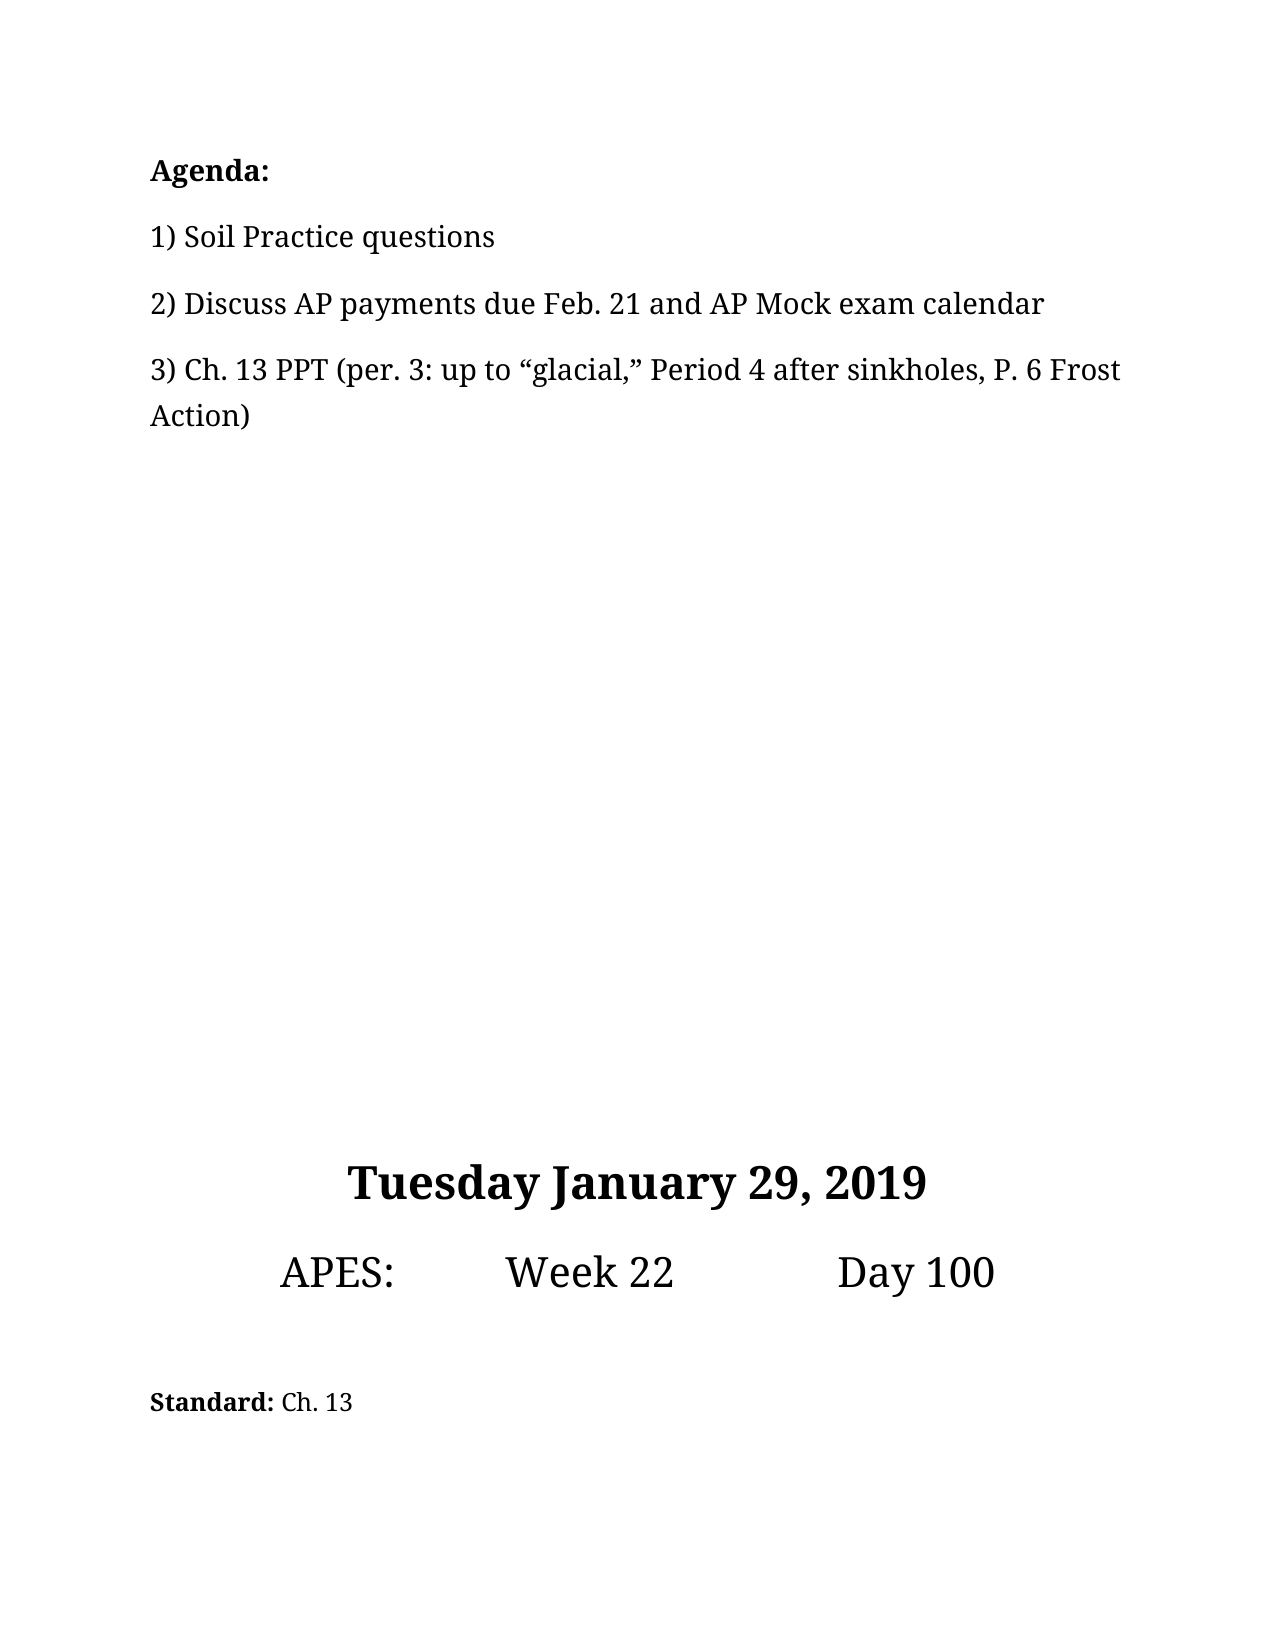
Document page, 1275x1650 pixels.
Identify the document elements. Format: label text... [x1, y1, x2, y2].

text APES: Week 22 Day 100 [150, 1243, 1125, 1300]
text Agenda: [150, 150, 1125, 190]
text Standard: Ch. 13 [150, 1384, 1125, 1418]
text 2) Discuss AP payments due Feb. 21 and AP Mock exam calendar [150, 283, 1125, 323]
text Tuesday January 29, 2019 [150, 1151, 1125, 1213]
text 1) Soil Practice questions [150, 216, 1125, 256]
text 3) Ch. 13 PPT (per. 3: up to “glacial,” Period 4 after sinkholes, P. 6 Frost Action) [150, 349, 1125, 435]
